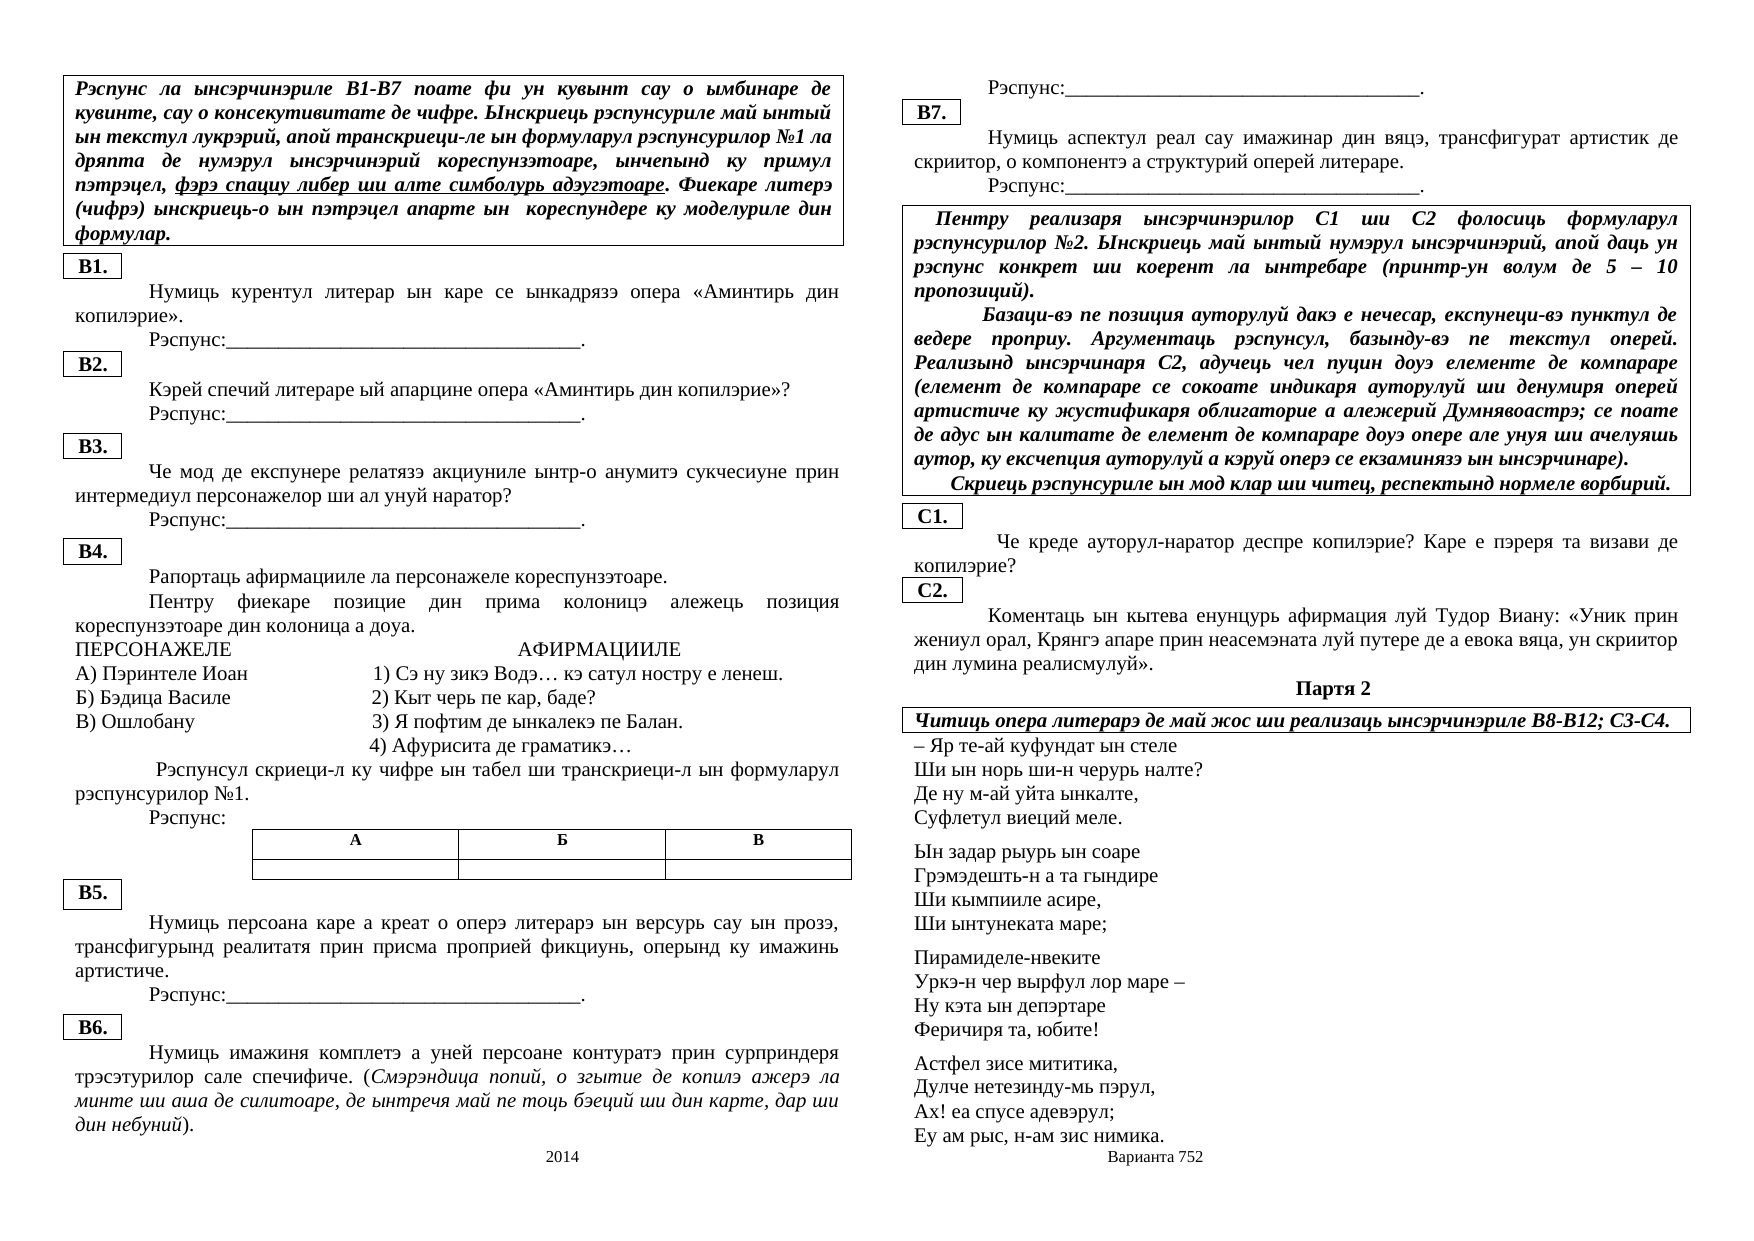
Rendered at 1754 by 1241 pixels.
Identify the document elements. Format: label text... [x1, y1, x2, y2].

text Рапортаць афирмацииле ла персонажеле кореспунзэтоаре. [75, 564, 840, 588]
text Феричиря та, юбите! [914, 1017, 1679, 1041]
table_header Б [459, 830, 665, 859]
table_cell [253, 860, 458, 879]
text ПЕРСОНАЖЕЛЕ АФИРМАЦИИЛЕ [75, 637, 840, 661]
text – Яр те-ай куфундат ын стеле [914, 733, 1679, 757]
table_cell [459, 860, 665, 879]
table_header С1. [903, 504, 962, 528]
table_header А [253, 830, 458, 859]
table_header С2. [903, 578, 962, 602]
table_cell [666, 860, 851, 879]
text Б) Бэдица Василе 2) Кыт черь пе кар, баде? [75, 685, 840, 709]
table_header В1. [64, 254, 121, 278]
table_header В [666, 830, 851, 859]
table_header Читиць опера литерарэ де май жос ши реализаць ынсэрчинэриле В8-В12; С3-С4. [903, 708, 1690, 732]
text Еу ам рыс, н-ам зис нимика. [914, 1123, 1679, 1147]
table_header В3. [64, 434, 121, 458]
text Уркэ-н чер вырфул лор маре – [914, 969, 1679, 993]
text Нумиць аспектул реал сау имажинар дин вяцэ, трансфигурат артистик де скриитор, о компонентэ а структурий оперей литераре. [914, 125, 1679, 173]
text Пентру фиекаре позицие дин прима колоницэ алежець позиция кореспунзэтоаре дин колоница а доуа. [75, 588, 840, 637]
text Нумиць персоана каре а креат о оперэ литерарэ ын версурь сау ын прозэ, трансфигурынд реалитатя прин присма проприей фикциунь, оперынд ку имажинь артистиче. [75, 910, 840, 982]
text Ын задар рыурь ын соаре [914, 839, 1679, 863]
text Суфлетул виеций меле. [914, 805, 1679, 829]
text Пирамиделе-нвеките [914, 944, 1679, 969]
text Ши кымпииле асире, [914, 887, 1679, 911]
text Астфел зисе мититика, [914, 1050, 1679, 1074]
text А) Пэринтеле Иоан 1) Сэ ну зикэ Водэ… кэ сатул ностру е ленеш. [75, 661, 840, 685]
text В) Ошлобану 3) Я пофтим де ынкалекэ пе Балан. [75, 709, 840, 733]
text Нумиць курентул литерар ын каре се ынкадрязэ опера «Аминтирь дин копилэрие». [75, 279, 840, 327]
text Рэспунс:__________________________________. [75, 982, 840, 1006]
text Рэспунс:__________________________________. [75, 401, 840, 425]
text Рэспунс:__________________________________. [914, 173, 1679, 197]
text Че креде ауторул-наратор деспре копилэрие? Каре е пэреря та визави де копилэрие? [914, 529, 1679, 577]
text Ши ын норь ши-н черурь налте? [914, 757, 1679, 781]
table_header В7. [903, 100, 960, 124]
text Ах! еа спусе адевэрул; [914, 1098, 1679, 1123]
table_cell В5. [64, 880, 121, 909]
text Грэмэдешть-н а та гындире [914, 863, 1679, 887]
text Ну кэта ын депэртаре [914, 993, 1679, 1017]
text Рэспунс:__________________________________. [75, 327, 840, 351]
text Рэспунс:__________________________________. [149, 507, 840, 531]
text Нумиць имажиня комплетэ а уней персоане контуратэ прин сурприндеря трэсэтурилор сале спечифиче. (Смэрэндица попий, о згытие де копилэ ажерэ ла минте ши аша де силитоаре, де ынтречя май пе тоць бэеций ши дин карте, дар ши дин небуний). [75, 1040, 840, 1136]
text Ши ынтунеката маре; [914, 911, 1679, 935]
table_header В6. [64, 1015, 121, 1039]
text Рэспунс: [75, 805, 840, 829]
table_header В4. [64, 539, 121, 563]
text 4) Афурисита де граматикэ… [75, 733, 840, 757]
text Де ну м-ай уйта ынкалте, [914, 781, 1679, 805]
table_header Рэспунс ла ынсэрчинэриле В1-В7 поате фи ун кувынт сау о ымбинаре де кувинте, сау о консекутивитате де чифре. Ынскриець рэспунсуриле май ынтый ын текстул лукрэрий, апой транскриеци-ле ын формуларул рэспунсурилор №1 ла дряпта де нумэрул ынсэрчинэрий кореспунзэтоаре, ынчепынд ку примул пэтрэцел, фэрэ спациу либер ши алте симболурь адэугэтоаре. Фиекаре литерэ (чифрэ) ынскриець-о ын пэтрэцел апарте ын кореспундере ку моделуриле дин формулар. [64, 76, 843, 244]
table_header Пентру реализаря ынсэрчинэрилор С1 ши С2 фолосиць формуларул рэспунсурилор №2. Ынскриець май ынтый нумэрул ынсэрчинэрий, апой даць ун рэспунс конкрет ши коерент ла ынтребаре (принтр-ун волум де 5 – 10 пропозиций). Базаци-вэ пе позиция ауторулуй дакэ е нечесар, експунеци-вэ пунктул де ведере проприу. Аргументаць рэспунсул, базынду-вэ пе текстул оперей. Реализынд ынсэрчинаря С2, адучець чел пуцин доуэ елементе де компараре (елемент де компараре се сокоате индикаря ауторулуй ши денумиря оперей артистиче ку жустификаря облигаторие а алежерий Думнявоастрэ; се поате де адус ын калитате де елемент де компараре доуэ опере але унуя ши ачелуяшь аутор, ку ексчепция ауторулуй а кэруй оперэ се екзаминязэ ын ынсэрчинаре). Скриець рэспунсуриле ын мод клар ши читец, респектынд нормеле ворбирий. [903, 206, 1690, 494]
text Дулче нетезинду-мь пэрул, [914, 1074, 1679, 1098]
text Рэспунс:__________________________________. [914, 75, 1679, 99]
text Партя 2 [914, 675, 1679, 699]
text Рэспунсул скриеци-л ку чифре ын табел ши транскриеци-л ын формуларул рэспунсурилор №1. [75, 757, 840, 805]
text Коментаць ын кытева енунцурь афирмация луй Тудор Виану: «Уник прин жениул орал, Крянгэ апаре прин неасемэната луй путере де а евока вяца, ун скриитор дин лумина реалисмулуй». [914, 603, 1679, 675]
table_header В2. [64, 352, 121, 376]
text Че мод де експунере релатязэ акциуниле ынтр-о анумитэ сукчесиуне прин интермедиул персонажелор ши ал унуй наратор? [75, 459, 840, 507]
text Кэрей спечий литераре ый апарцине опера «Аминтирь дин копилэрие»? [75, 377, 840, 401]
